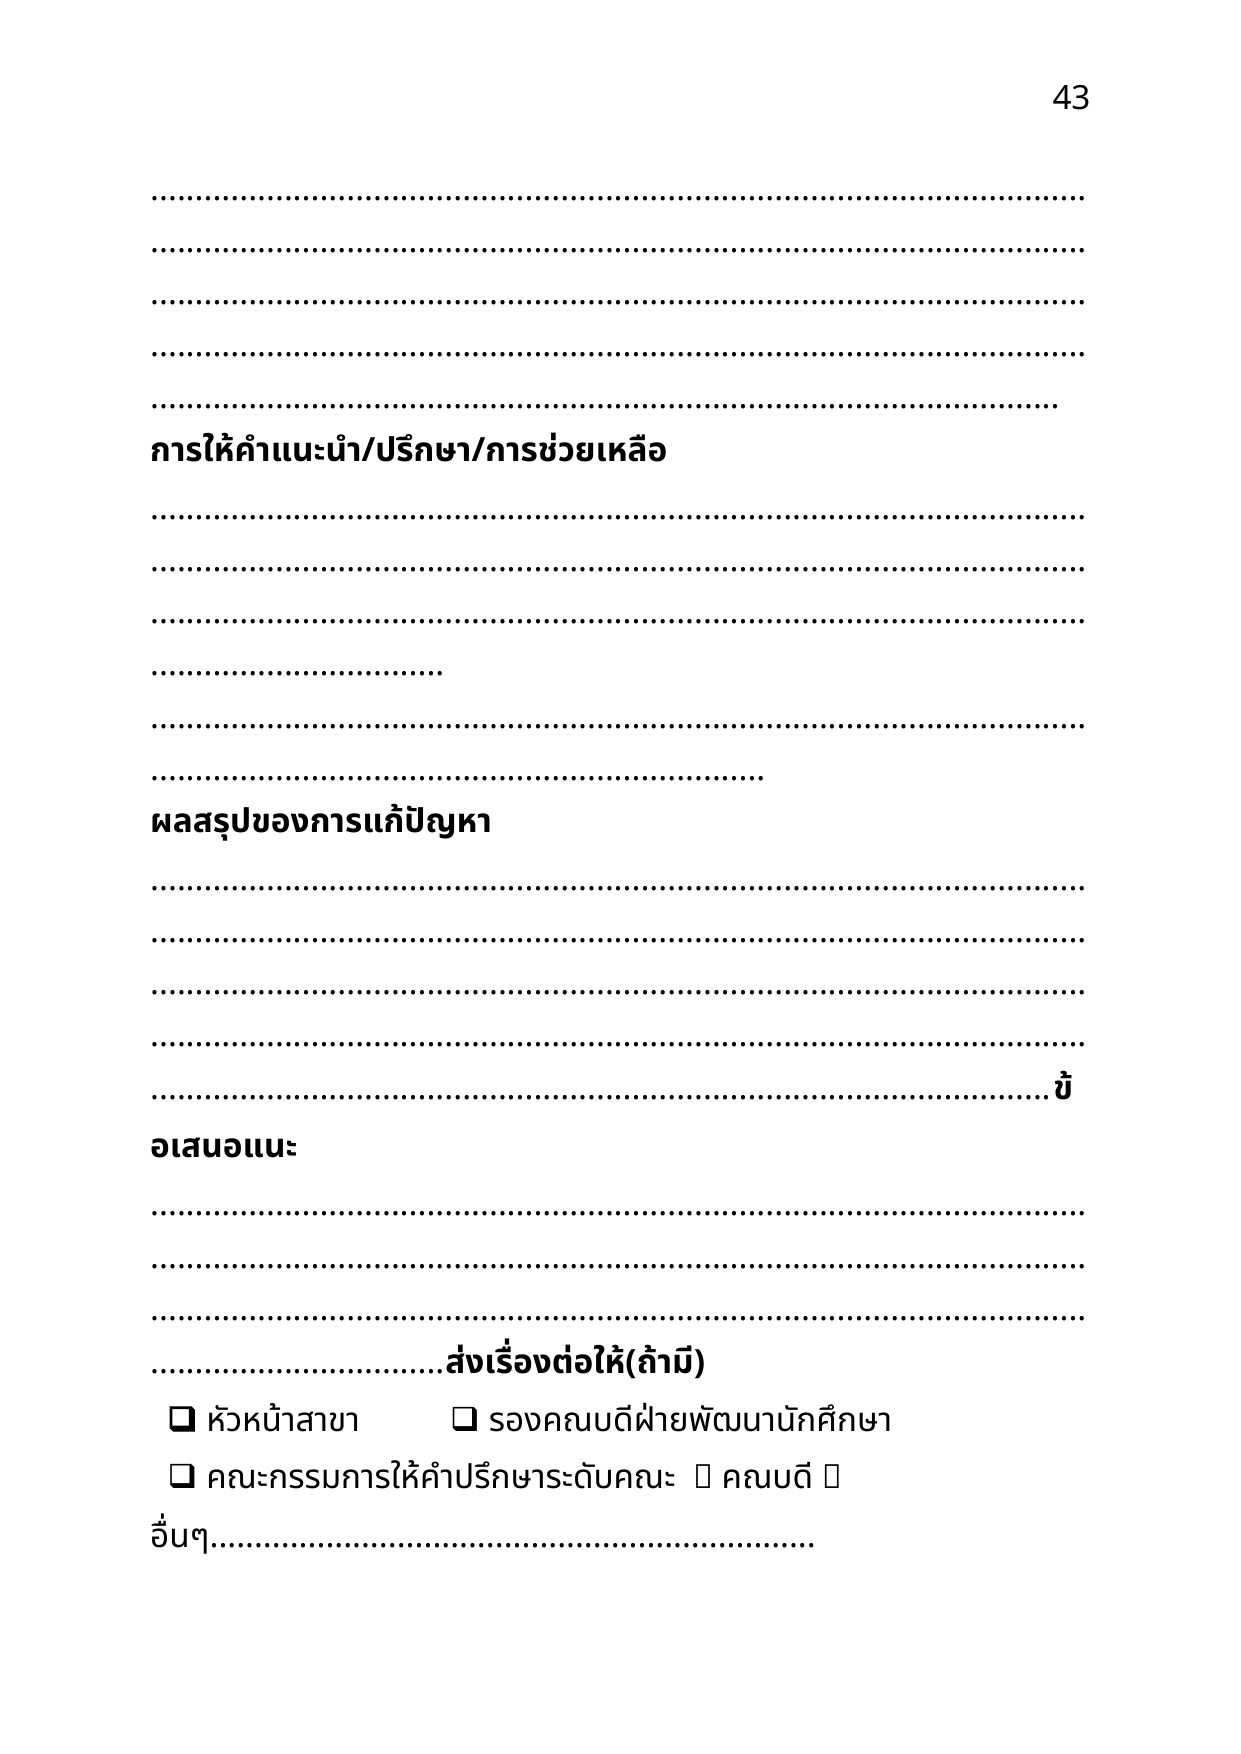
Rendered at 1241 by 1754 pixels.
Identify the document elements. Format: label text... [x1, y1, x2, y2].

text ผลสรุปของการแก้ปัญหา [150, 797, 1090, 847]
text .........................................................................................................................................................................................................................................................................................................................................................................................................................................................................................................................................ข้อเสนอแนะ [150, 855, 1090, 1173]
text คณะกรรมการให้คำปรึกษาระดับคณะ คณบดี อื่นๆ.................................................................... [150, 1453, 1090, 1562]
text ............................................................................................................................................................................................................................................................................................................................................................ [150, 484, 1090, 686]
text .......................................................................................................................................................................................................................................................................................................................................................................................................................................................................................................................................... [150, 164, 1090, 419]
text หัวหน้าสาขา รองคณบดีฝ่ายพัฒนานักศึกษา [150, 1396, 1090, 1446]
text .............................................................................................................................................................................. [150, 692, 1090, 790]
text ............................................................................................................................................................................................................................................................................................................................................................ส่งเรื่องต่อให้(ถ้ามี) [150, 1180, 1090, 1388]
text การให้คำแนะนำ/ปรึกษา/การช่วยเหลือ [150, 426, 1090, 476]
